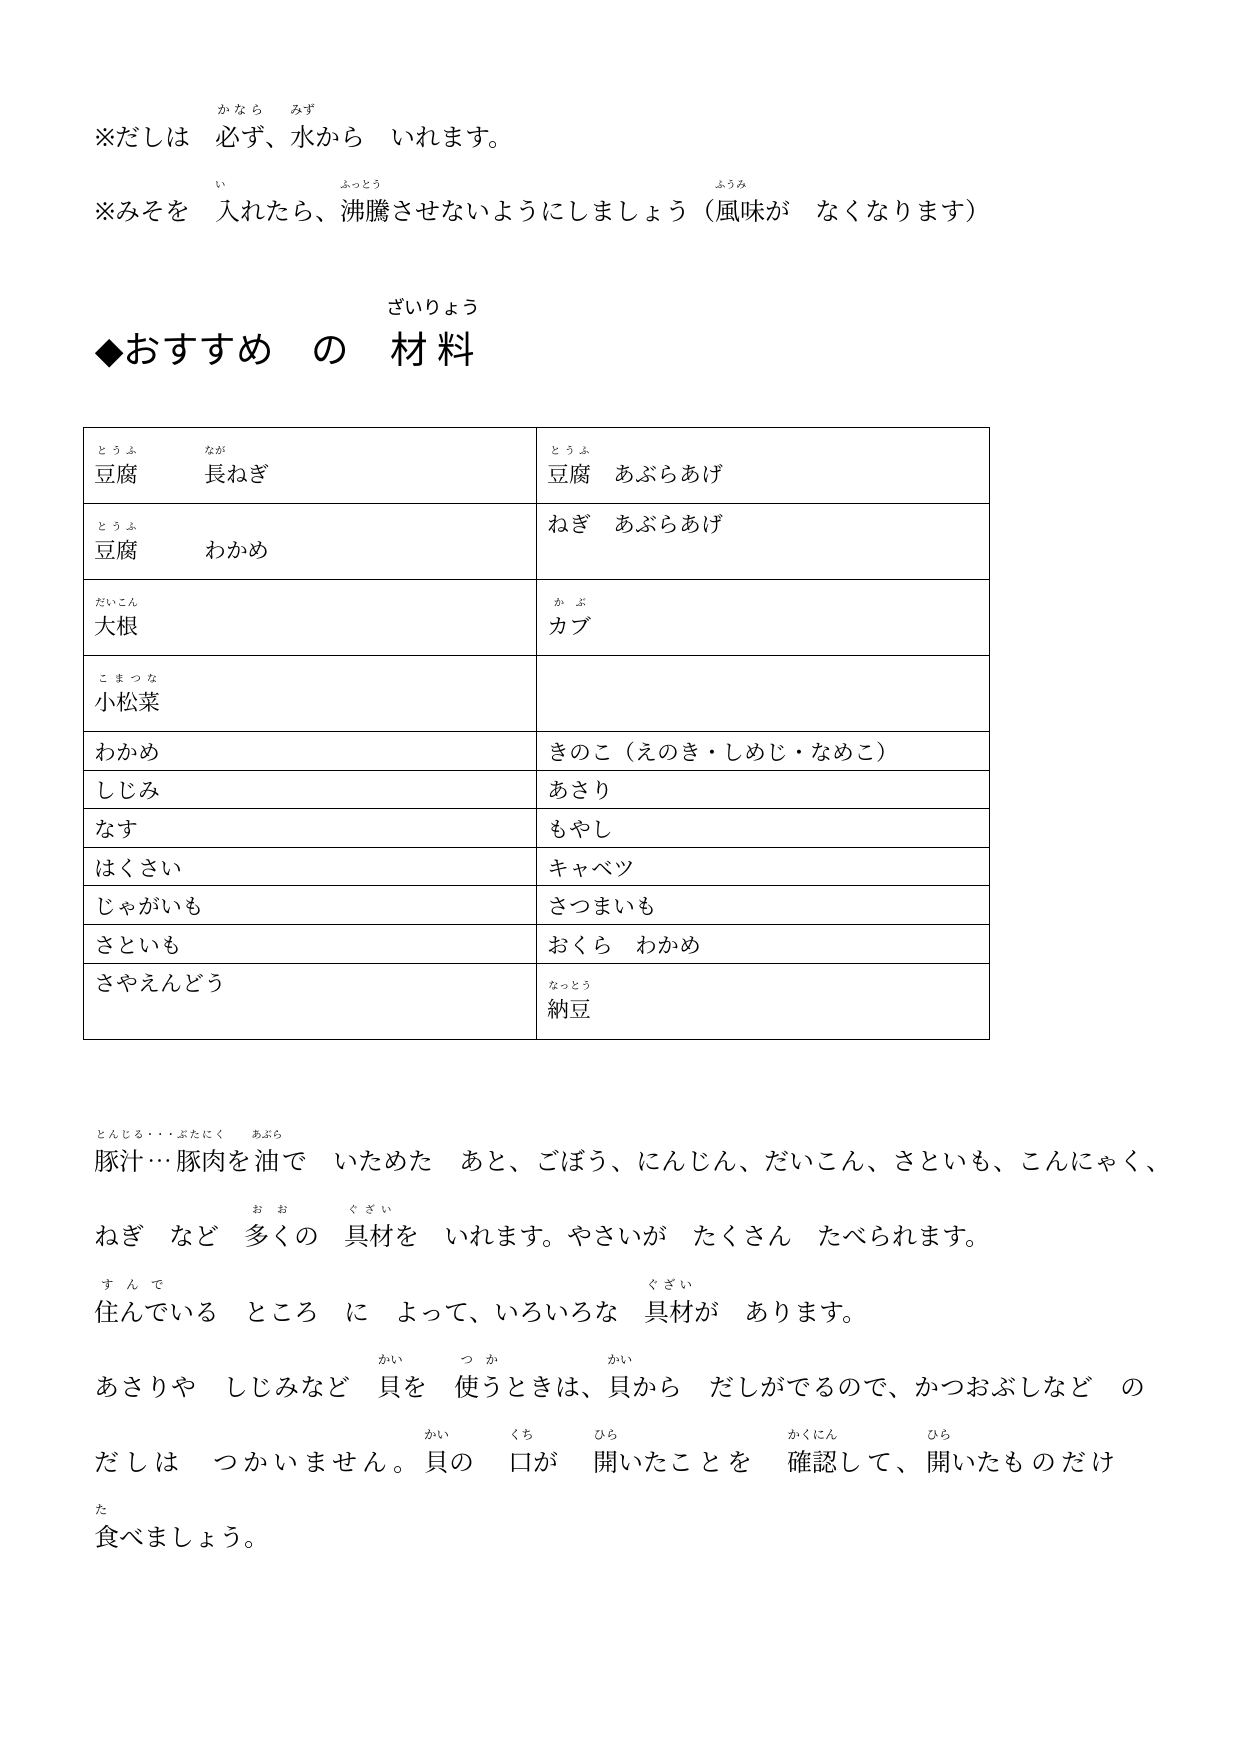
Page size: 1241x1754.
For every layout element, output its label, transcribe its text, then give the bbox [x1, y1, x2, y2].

table_cell なす [84, 809, 536, 847]
text をで いためた あと、ごぼう、にんじん、だいこん、さといも、こんにゃく、ねぎ など の を いれます。やさいが たくさん たべられます。 [94, 1114, 1146, 1264]
table_cell わかめ [84, 732, 536, 770]
table_cell さつまいも [537, 886, 989, 924]
table_cell [537, 580, 989, 655]
table_cell きのこ（えのき・しめじ・なめこ） [537, 732, 989, 770]
table_cell [84, 656, 536, 731]
table_cell キャベツ [537, 848, 989, 885]
table_cell [537, 964, 989, 1038]
table_cell わかめ [84, 504, 536, 579]
text いる ところ に よって、いろいろな が あります。 [94, 1264, 1146, 1339]
table_cell しじみ [84, 771, 536, 808]
table_cell [84, 580, 536, 655]
text ※だしは 、から いれます。 [94, 89, 1146, 164]
table_cell あさり [537, 771, 989, 808]
text あさりや しじみなど を ときは、から だしがでるので、かつおぶしなど の だしは つかいません。の が ことを して、ものだけ 。 [94, 1339, 1146, 1564]
table_cell ねぎ あぶらあげ [537, 504, 989, 579]
text ◆おすすめ の [94, 277, 1146, 389]
table_cell さといも [84, 925, 536, 962]
table_cell じゃがいも [84, 886, 536, 924]
table_header ねぎ [84, 428, 536, 503]
text ※みそを 、させないようにしましょう（が なくなります） [94, 164, 1146, 239]
table_cell さやえんどう [84, 964, 536, 1038]
table_cell [537, 656, 989, 731]
table_header あぶらあげ [537, 428, 989, 503]
table_cell はくさい [84, 848, 536, 885]
table_cell おくら わかめ [537, 925, 989, 962]
table_cell もやし [537, 809, 989, 847]
